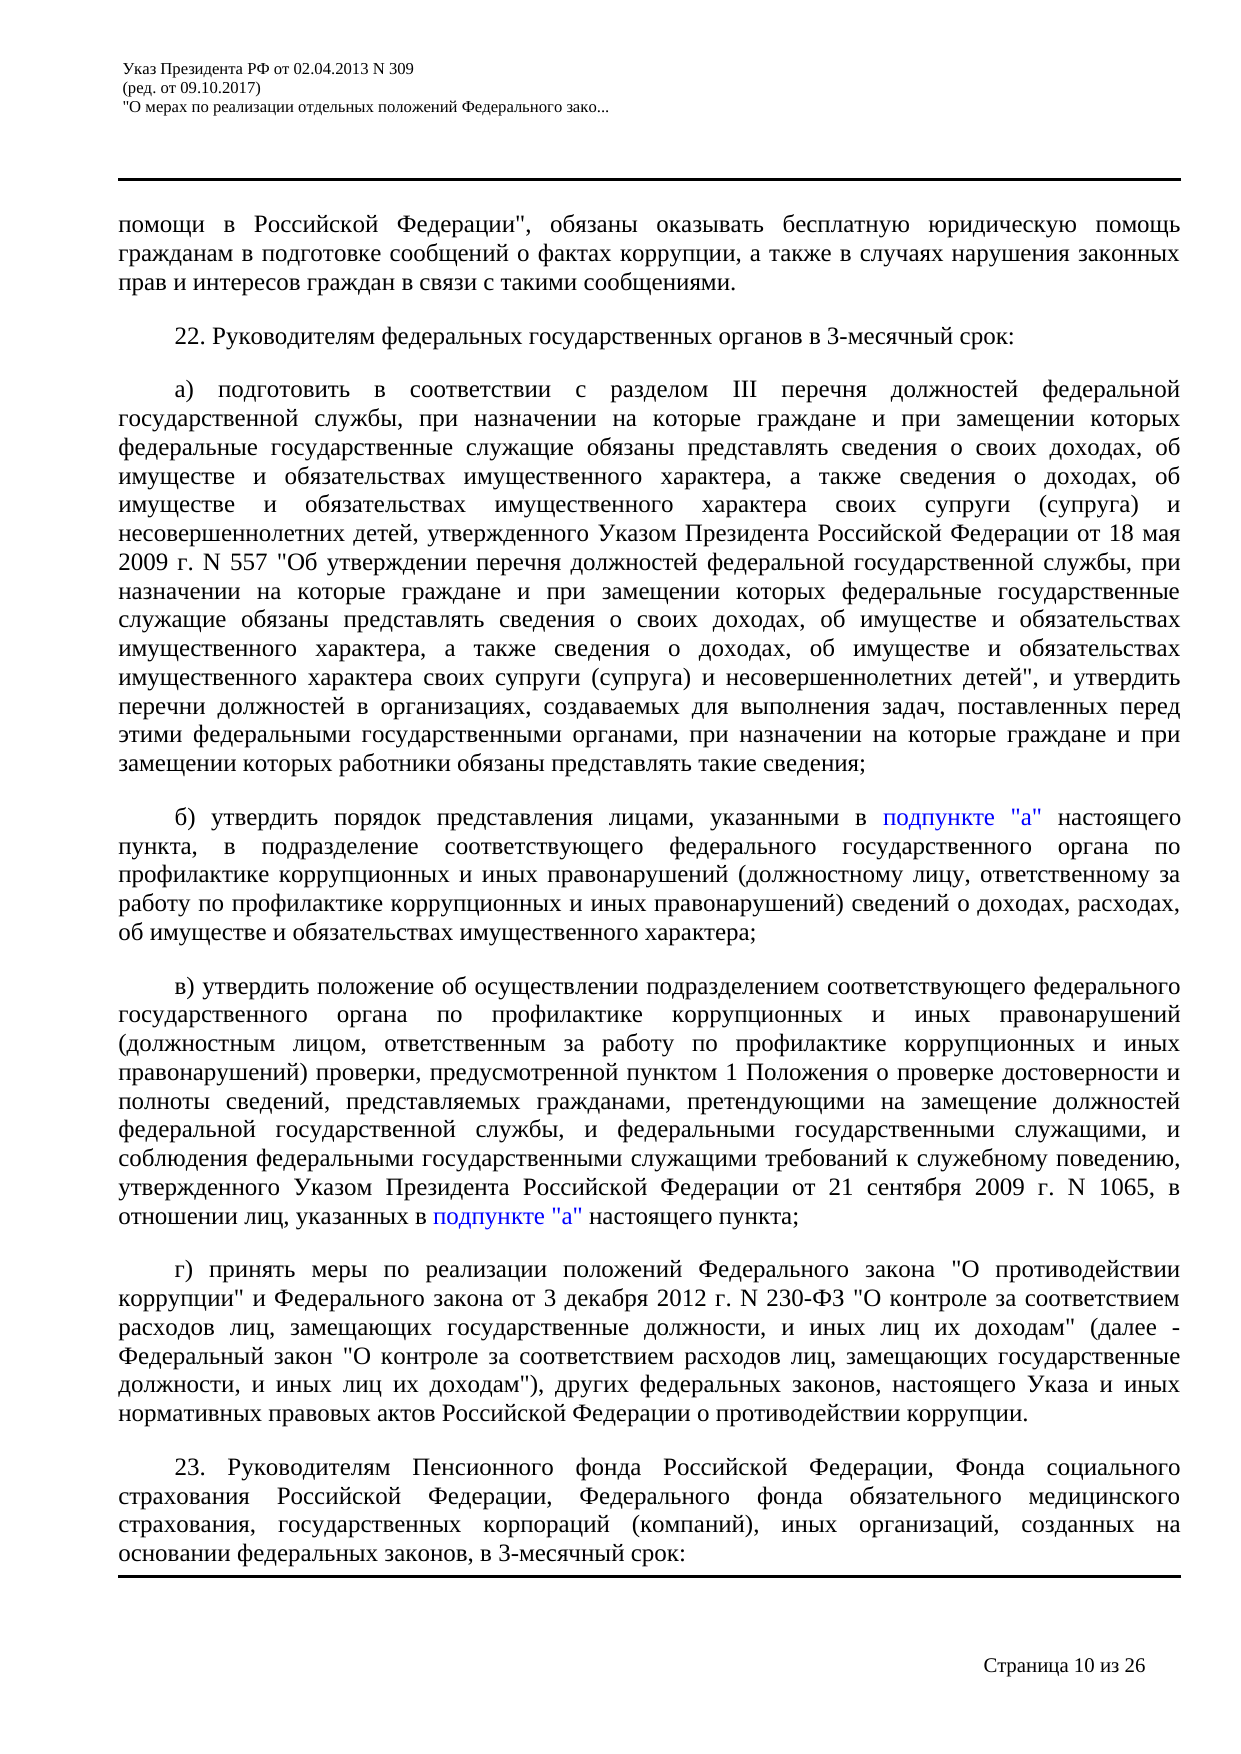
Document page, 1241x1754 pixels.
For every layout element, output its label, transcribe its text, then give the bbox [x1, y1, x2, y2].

text б) утвердить порядок представления лицами, указанными в подпункте "а" настоящего пункта, в подразделение соответствующего федерального государственного органа по профилактике коррупционных и иных правонарушений (должностному лицу, ответственному за работу по профилактике коррупционных и иных правонарушений) сведений о доходах, расходах, об имуществе и обязательствах имущественного характера; [118, 802, 1181, 946]
text 22. Руководителям федеральных государственных органов в 3-месячный срок: [118, 321, 1181, 349]
text 23. Руководителям Пенсионного фонда Российской Федерации, Фонда социального страхования Российской Федерации, Федерального фонда обязательного медицинского страхования, государственных корпораций (компаний), иных организаций, созданных на основании федеральных законов, в 3-месячный срок: [118, 1452, 1181, 1567]
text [118, 209, 1181, 296]
text г) принять меры по реализации положений Федерального закона "О противодействии коррупции" и Федерального закона от 3 декабря 2012 г. N 230-ФЗ "О контроле за соответствием расходов лиц, замещающих государственные должности, и иных лиц их доходам" (далее - Федеральный закон "О контроле за соответствием расходов лиц, замещающих государственные должности, и иных лиц их доходам"), других федеральных законов, настоящего Указа и иных нормативных правовых актов Российской Федерации о противодействии коррупции. [118, 1254, 1181, 1427]
text а) подготовить в соответствии с разделом III перечня должностей федеральной государственной службы, при назначении на которые граждане и при замещении которых федеральные государственные служащие обязаны представлять сведения о своих доходах, об имуществе и обязательствах имущественного характера, а также сведения о доходах, об имуществе и обязательствах имущественного характера своих супруги (супруга) и несовершеннолетних детей, утвержденного Указом Президента Российской Федерации от 18 мая 2009 г. N 557 "Об утверждении перечня должностей федеральной государственной службы, при назначении на которые граждане и при замещении которых федеральные государственные служащие обязаны представлять сведения о своих доходах, об имуществе и обязательствах имущественного характера, а также сведения о доходах, об имуществе и обязательствах имущественного характера своих супруги (супруга) и несовершеннолетних детей", и утвердить перечни должностей в организациях, создаваемых для выполнения задач, поставленных перед этими федеральными государственными органами, при назначении на которые граждане и при замещении которых работники обязаны представлять такие сведения; [118, 374, 1181, 777]
text в) утвердить положение об осуществлении подразделением соответствующего федерального государственного органа по профилактике коррупционных и иных правонарушений (должностным лицом, ответственным за работу по профилактике коррупционных и иных правонарушений) проверки, предусмотренной пунктом 1 Положения о проверке достоверности и полноты сведений, представляемых гражданами, претендующими на замещение должностей федеральной государственной службы, и федеральными государственными служащими, и соблюдения федеральными государственными служащими требований к служебному поведению, утвержденного Указом Президента Российской Федерации от 21 сентября 2009 г. N 1065, в отношении лиц, указанных в подпункте "а" настоящего пункта; [118, 971, 1181, 1229]
